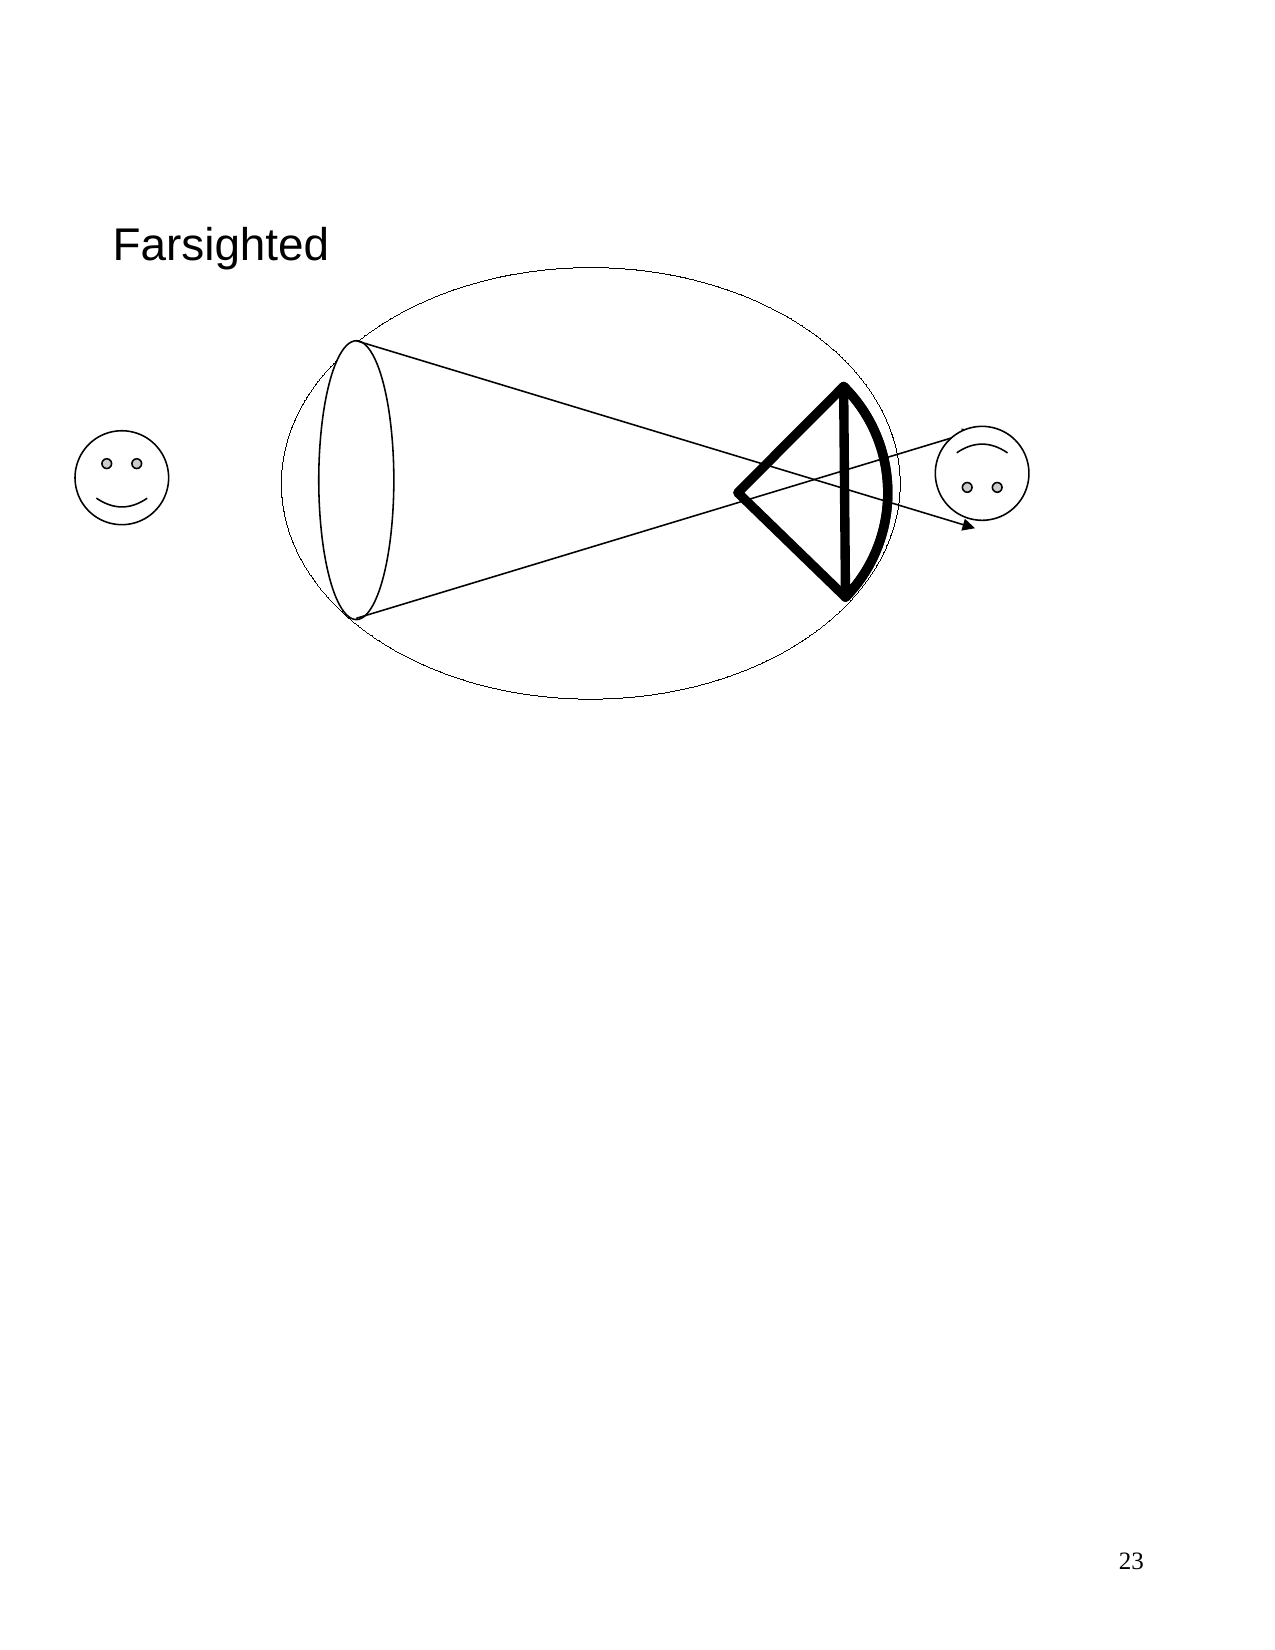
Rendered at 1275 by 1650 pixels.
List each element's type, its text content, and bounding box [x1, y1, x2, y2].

text Farsighted [112, 218, 1144, 271]
